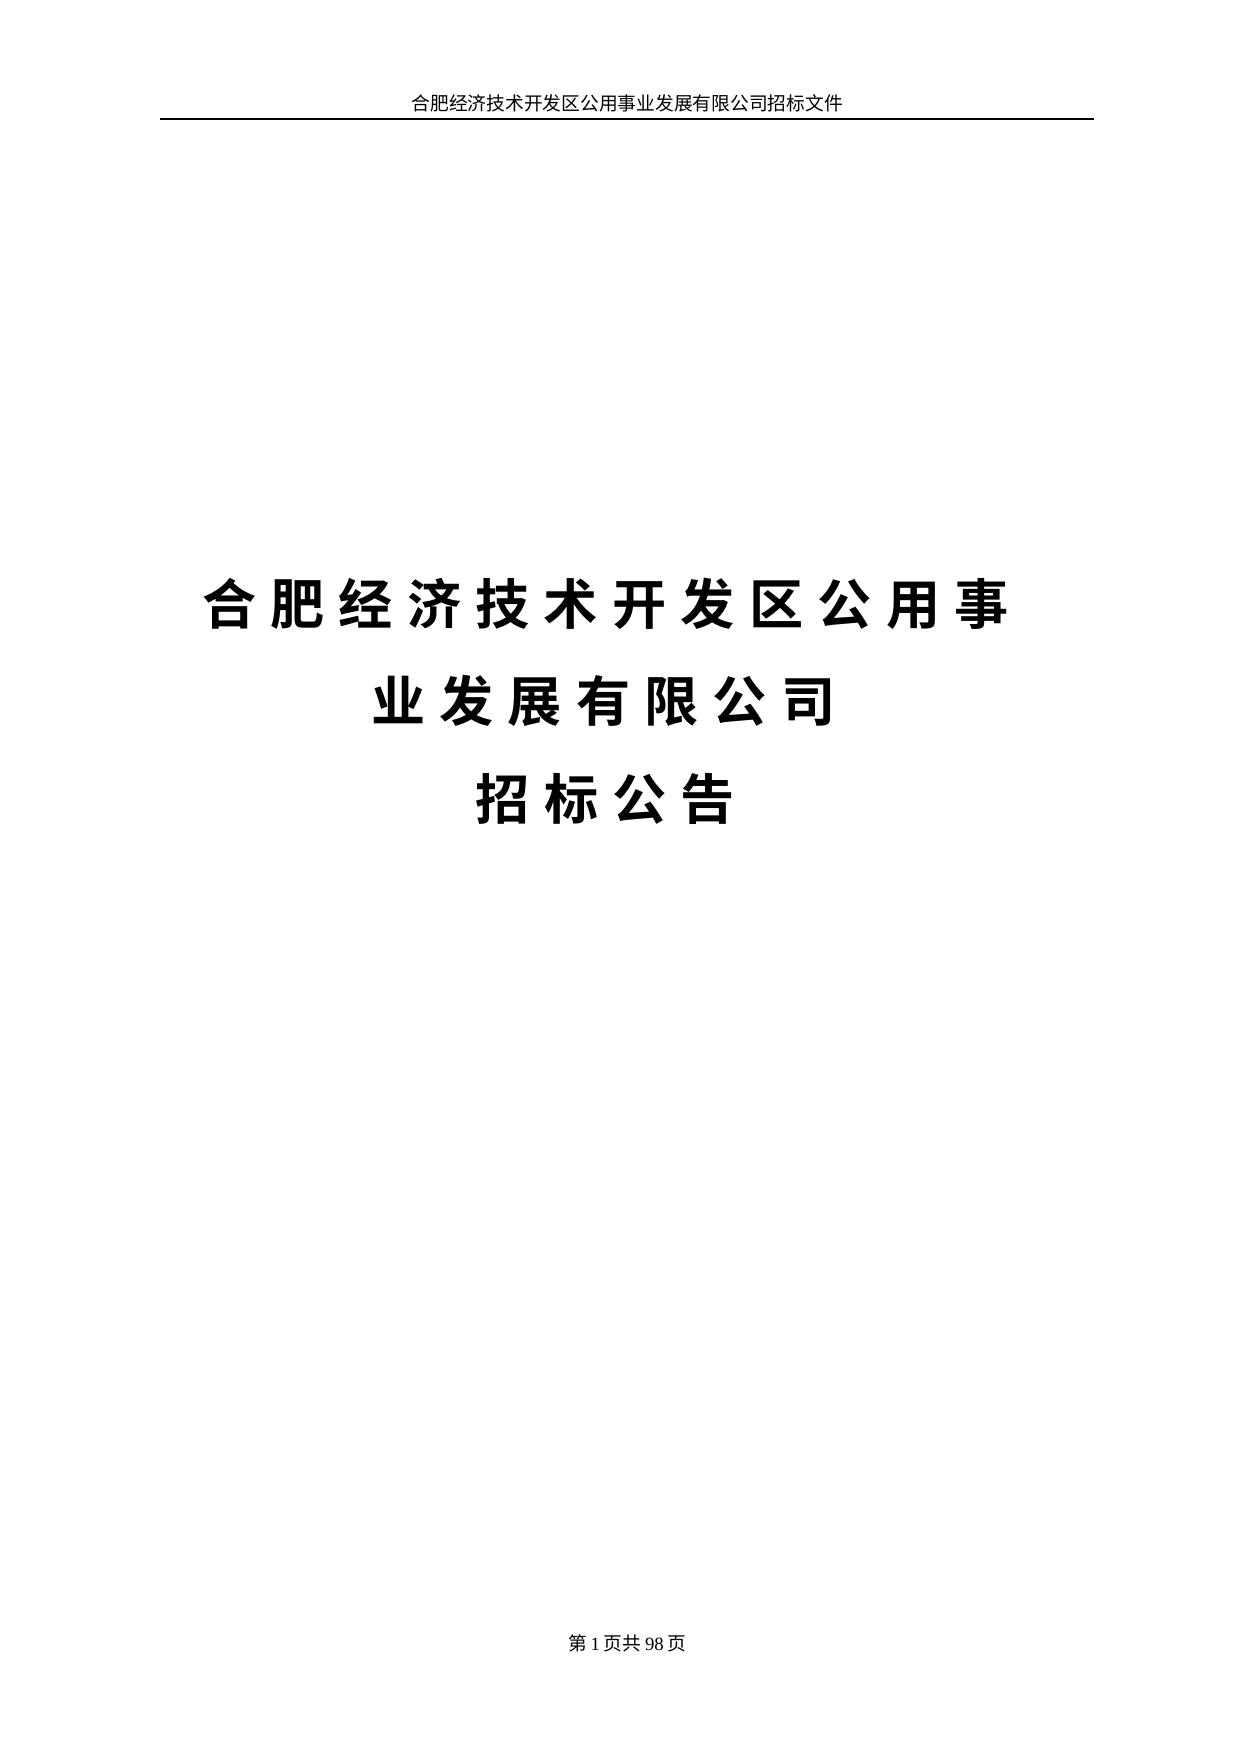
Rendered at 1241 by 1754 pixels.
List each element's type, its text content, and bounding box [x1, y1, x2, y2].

text 合肥经济技术开发区公用事业发展有限公司 [171, 552, 1054, 747]
text 招标公告 [171, 747, 1054, 844]
